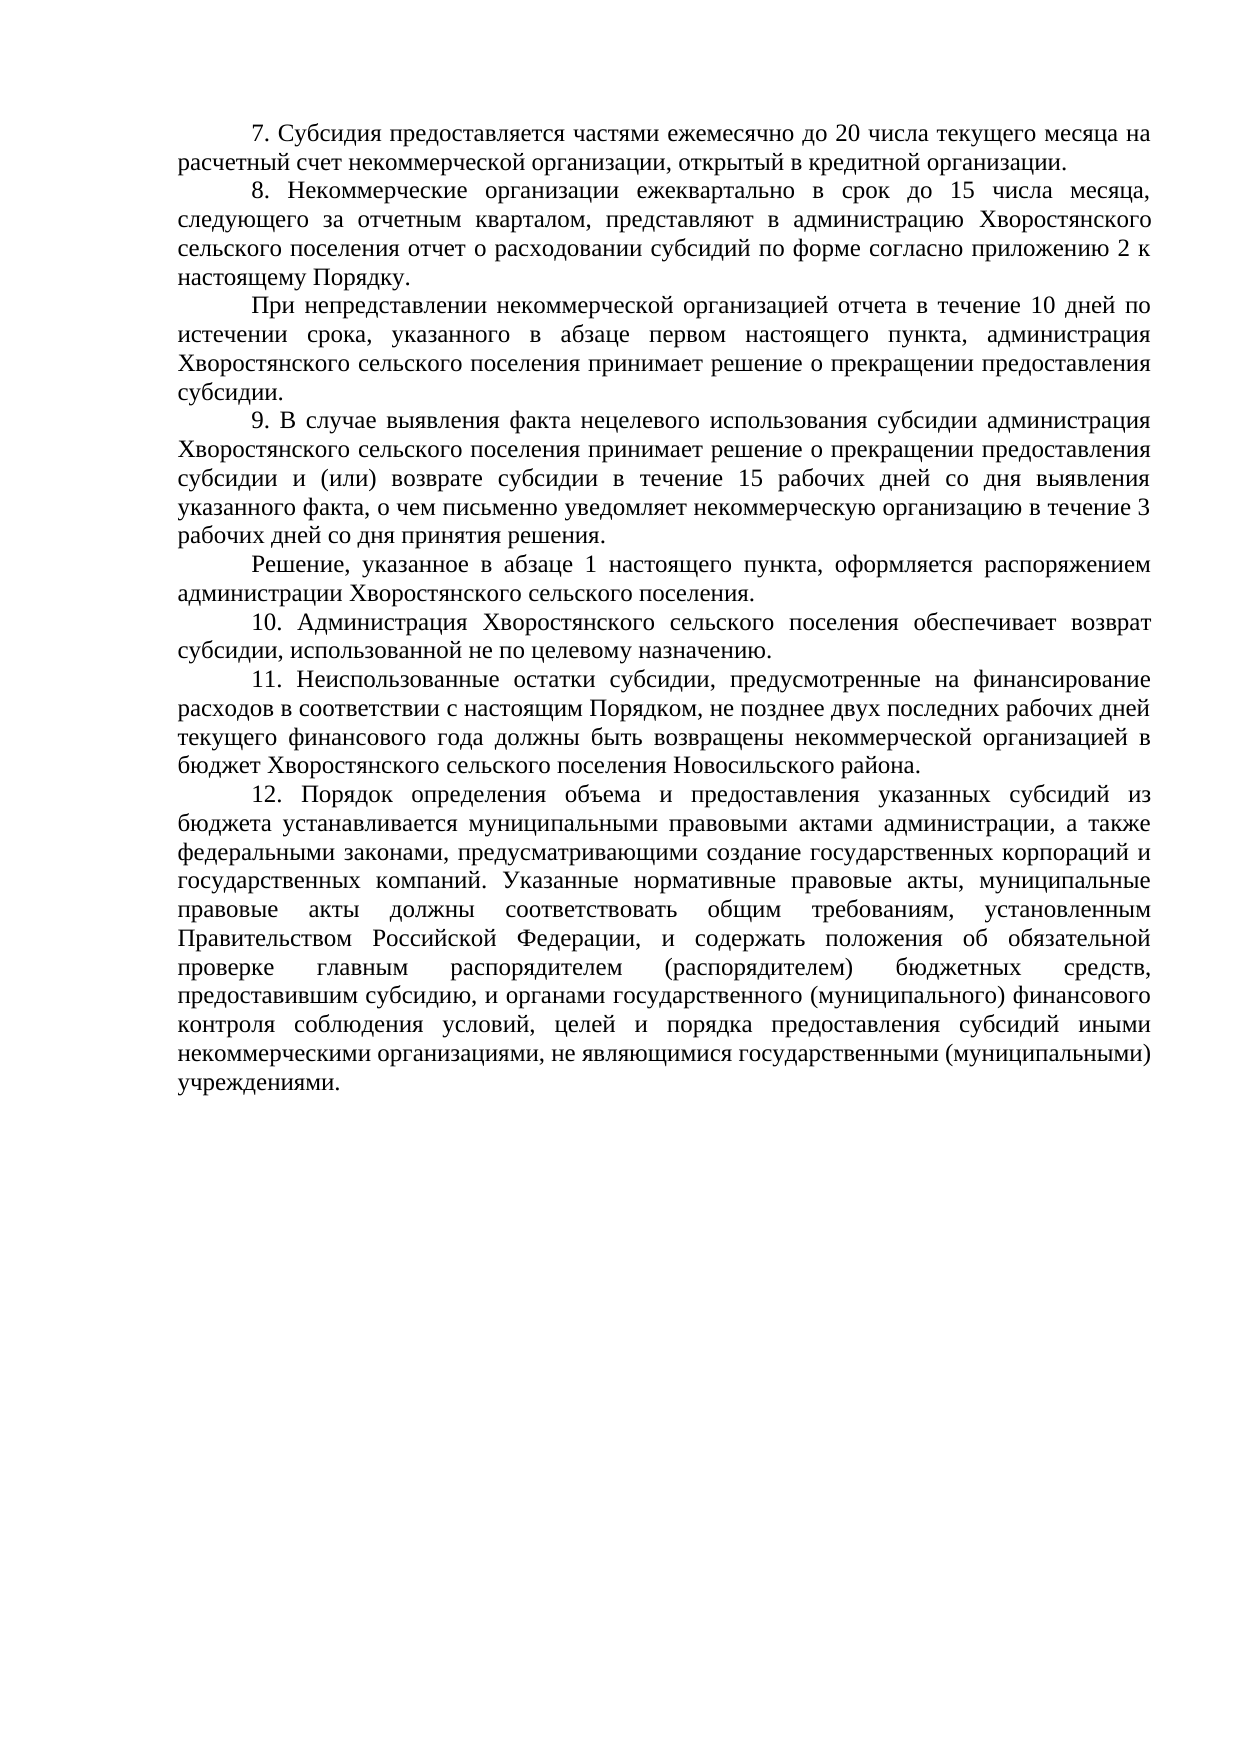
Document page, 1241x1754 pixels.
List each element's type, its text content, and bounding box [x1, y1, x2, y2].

text 10. Администрация Хворостянского сельского поселения обеспечивает возврат субсидии, использованной не по целевому назначению. [177, 607, 1152, 664]
text Решение, указанное в абзаце 1 настоящего пункта, оформляется распоряжением администрации Хворостянского сельского поселения. [177, 549, 1152, 607]
text 7. Субсидия предоставляется частями ежемесячно до 20 числа текущего месяца на расчетный счет некоммерческой организации, открытый в кредитной организации. [177, 118, 1152, 176]
text При непредставлении некоммерческой организацией отчета в течение 10 дней по истечении срока, указанного в абзаце первом настоящего пункта, администрация Хворостянского сельского поселения принимает решение о прекращении предоставления субсидии. [177, 291, 1152, 406]
text 12. Порядок определения объема и предоставления указанных субсидий из бюджета устанавливается муниципальными правовыми актами администрации, а также федеральными законами, предусматривающими создание государственных корпораций и государственных компаний. Указанные нормативные правовые акты, муниципальные правовые акты должны соответствовать общим требованиям, установленным Правительством Российской Федерации, и содержать положения об обязательной проверке главным распорядителем (распорядителем) бюджетных средств, предоставившим субсидию, и органами государственного (муниципального) финансового контроля соблюдения условий, целей и порядка предоставления субсидий иными некоммерческими организациями, не являющимися государственными (муниципальными) учреждениями. [177, 779, 1152, 1124]
text 8. Некоммерческие организации ежеквартально в срок до 15 числа месяца, следующего за отчетным кварталом, представляют в администрацию Хворостянского сельского поселения отчет о расходовании субсидий по форме согласно приложению 2 к настоящему Порядку. [177, 176, 1152, 291]
text 9. В случае выявления факта нецелевого использования субсидии администрация Хворостянского сельского поселения принимает решение о прекращении предоставления субсидии и (или) возврате субсидии в течение 15 рабочих дней со дня выявления указанного факта, о чем письменно уведомляет некоммерческую организацию в течение 3 рабочих дней со дня принятия решения. [177, 406, 1152, 549]
text 11. Неиспользованные остатки субсидии, предусмотренные на финансирование расходов в соответствии с настоящим Порядком, не позднее двух последних рабочих дней текущего финансового года должны быть возвращены некоммерческой организацией в бюджет Хворостянского сельского поселения Новосильского района. [177, 664, 1152, 779]
